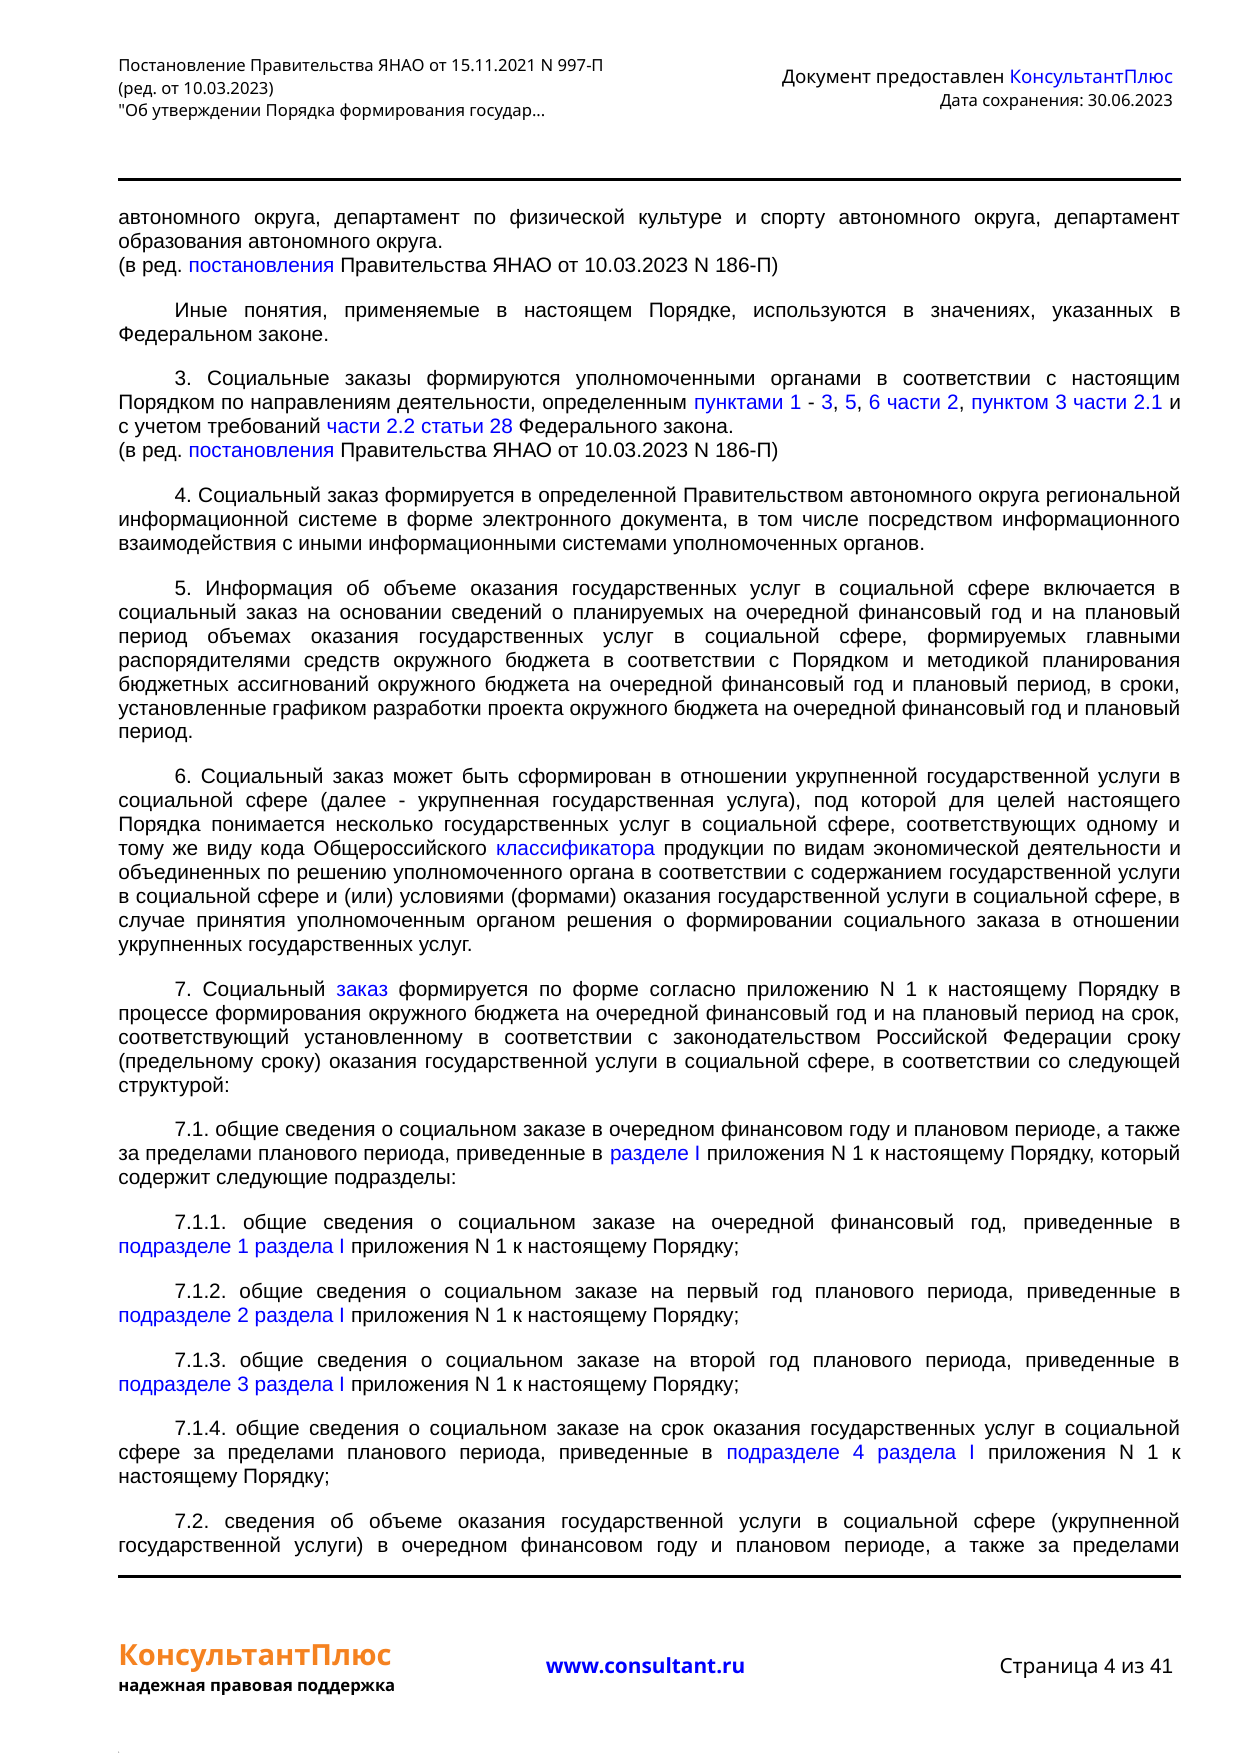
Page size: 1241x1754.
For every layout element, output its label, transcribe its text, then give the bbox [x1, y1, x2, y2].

text 6. Социальный заказ может быть сформирован в отношении укрупненной государственной услуги в социальной сфере (далее - укрупненная государственная услуга), под которой для целей настоящего Порядка понимается несколько государственных услуг в социальной сфере, соответствующих одному и тому же виду кода Общероссийского классификатора продукции по видам экономической деятельности и объединенных по решению уполномоченного органа в соответствии с содержанием государственной услуги в социальной сфере и (или) условиями (формами) оказания государственной услуги в социальной сфере, в случае принятия уполномоченным органом решения о формировании социального заказа в отношении укрупненных государственных услуг. [118, 764, 1181, 956]
text 5. Информация об объеме оказания государственных услуг в социальной сфере включается в социальный заказ на основании сведений о планируемых на очередной финансовый год и на плановый период объемах оказания государственных услуг в социальной сфере, формируемых главными распорядителями средств окружного бюджета в соответствии с Порядком и методикой планирования бюджетных ассигнований окружного бюджета на очередной финансовый год и плановый период, в сроки, установленные графиком разработки проекта окружного бюджета на очередной финансовый год и плановый период. [118, 576, 1181, 743]
text 3. Социальные заказы формируются уполномоченными органами в соответствии с настоящим Порядком по направлениям деятельности, определенным пунктами 1 - 3, 5, 6 части 2, пунктом 3 части 2.1 и с учетом требований части 2.2 статьи 28 Федерального закона. [118, 366, 1181, 438]
text 7. Социальный заказ формируется по форме согласно приложению N 1 к настоящему Порядку в процессе формирования окружного бюджета на очередной финансовый год и на плановый период на срок, соответствующий установленному в соответствии с законодательством Российской Федерации сроку (предельному сроку) оказания государственной услуги в социальной сфере, в соответствии со следующей структурой: [118, 977, 1181, 1096]
text 7.1.3. общие сведения о социальном заказе на второй год планового периода, приведенные в подразделе 3 раздела I приложения N 1 к настоящему Порядку; [118, 1347, 1181, 1395]
text 7.1.2. общие сведения о социальном заказе на первый год планового периода, приведенные в подразделе 2 раздела I приложения N 1 к настоящему Порядку; [118, 1279, 1181, 1327]
text (в ред. постановления Правительства ЯНАО от 10.03.2023 N 186-П) [118, 253, 1181, 277]
text Иные понятия, применяемые в настоящем Порядке, используются в значениях, указанных в Федеральном законе. [118, 297, 1181, 345]
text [118, 205, 1181, 253]
text (в ред. постановления Правительства ЯНАО от 10.03.2023 N 186-П) [118, 438, 1181, 462]
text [118, 1509, 1181, 1557]
text 7.1.1. общие сведения о социальном заказе на очередной финансовый год, приведенные в подразделе 1 раздела I приложения N 1 к настоящему Порядку; [118, 1210, 1181, 1258]
text 7.1.4. общие сведения о социальном заказе на срок оказания государственных услуг в социальной сфере за пределами планового периода, приведенные в подразделе 4 раздела I приложения N 1 к настоящему Порядку; [118, 1416, 1181, 1488]
text 4. Социальный заказ формируется в определенной Правительством автономного округа региональной информационной системе в форме электронного документа, в том числе посредством информационного взаимодействия с иными информационными системами уполномоченных органов. [118, 483, 1181, 555]
text 7.1. общие сведения о социальном заказе в очередном финансовом году и плановом периоде, а также за пределами планового периода, приведенные в разделе I приложения N 1 к настоящему Порядку, который содержит следующие подразделы: [118, 1117, 1181, 1189]
